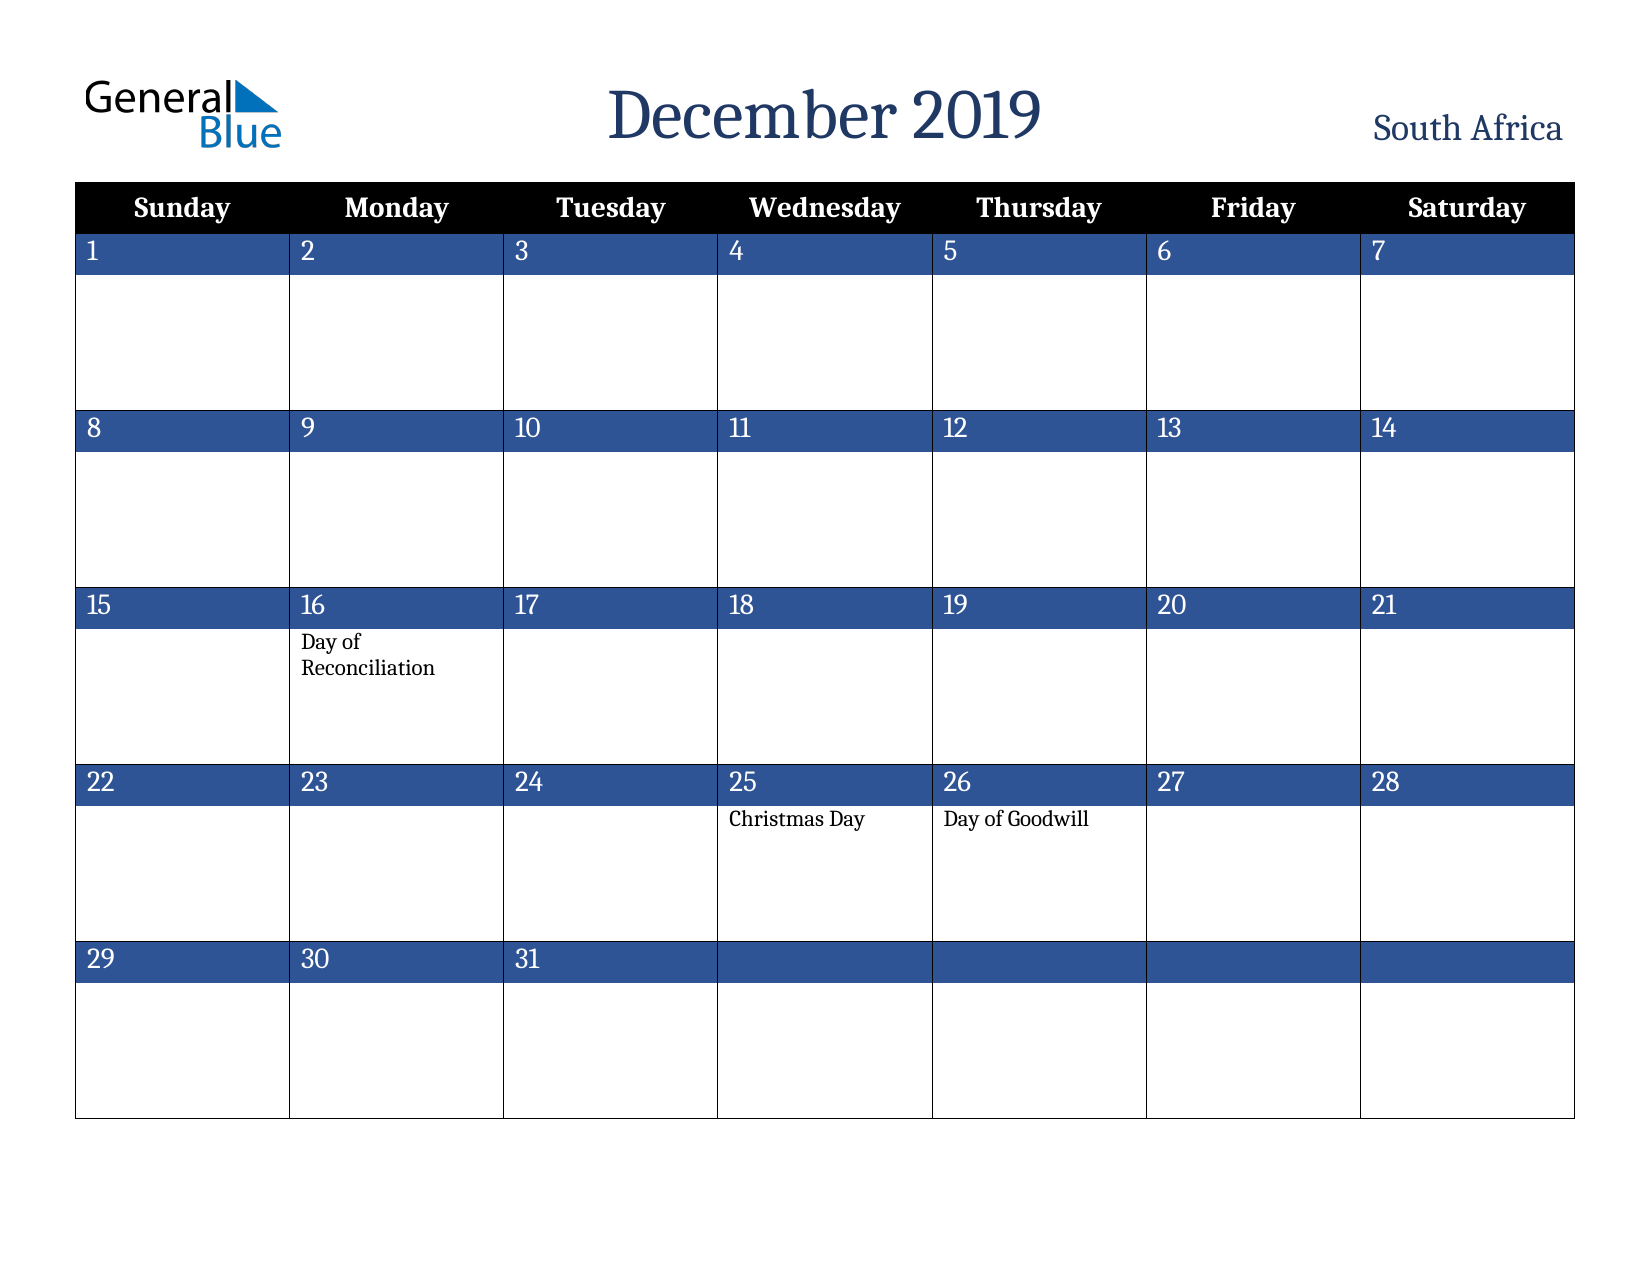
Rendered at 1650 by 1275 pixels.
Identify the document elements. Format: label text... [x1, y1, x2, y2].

table_cell 13 [1147, 411, 1360, 452]
table_cell 7 [1361, 234, 1574, 275]
table_cell [933, 452, 1146, 587]
table_cell 9 [290, 411, 503, 452]
table_cell [933, 275, 1146, 410]
table_cell 2 [290, 234, 503, 275]
table_cell 20 [1147, 588, 1360, 629]
table_cell [1147, 629, 1360, 764]
table_cell 25 [718, 765, 932, 806]
table_cell 31 [504, 942, 717, 983]
table_cell [76, 275, 289, 410]
table_cell Day of Reconciliation [290, 629, 503, 764]
table_cell Friday [1147, 183, 1360, 233]
table_header December 2019 [504, 75, 1146, 182]
table_cell 27 [1147, 765, 1360, 806]
table_cell Christmas Day [718, 806, 932, 941]
table_header [76, 75, 503, 182]
table_cell [76, 629, 289, 764]
table_cell Tuesday [504, 183, 717, 233]
table_cell [76, 452, 289, 587]
table_cell [1147, 806, 1360, 941]
table_cell 10 [504, 411, 717, 452]
table_cell [933, 983, 1146, 1118]
table_cell Monday [290, 183, 503, 233]
table_cell 29 [76, 942, 289, 983]
picture [86, 80, 281, 148]
table_cell [290, 275, 503, 410]
table_cell [718, 275, 932, 410]
table_cell Sunday [76, 183, 289, 233]
table_cell [504, 275, 717, 410]
table_cell [1147, 983, 1360, 1118]
table_cell 26 [933, 765, 1146, 806]
table_cell [290, 983, 503, 1118]
table_cell [1361, 983, 1574, 1118]
table_cell Thursday [933, 183, 1146, 233]
table_cell [1147, 452, 1360, 587]
table_cell [290, 452, 503, 587]
table_cell 23 [290, 765, 503, 806]
table_cell [504, 452, 717, 587]
table_cell 30 [290, 942, 503, 983]
table_cell [933, 942, 1146, 983]
table_cell [718, 452, 932, 587]
table_cell 11 [718, 411, 932, 452]
table_cell [718, 629, 932, 764]
table_cell [1361, 275, 1574, 410]
table_cell 19 [933, 588, 1146, 629]
table_cell [76, 983, 289, 1118]
table_header South Africa [1146, 75, 1574, 182]
table_cell [1361, 452, 1574, 587]
table_cell 15 [76, 588, 289, 629]
table_cell [1361, 629, 1574, 764]
table_cell [504, 629, 717, 764]
table_cell 18 [718, 588, 932, 629]
table_cell 6 [1147, 234, 1360, 275]
table_cell 28 [1361, 765, 1574, 806]
table_cell 8 [76, 411, 289, 452]
table_cell 4 [718, 234, 932, 275]
table_cell [718, 942, 932, 983]
table_cell 14 [1361, 411, 1574, 452]
table_cell [504, 983, 717, 1118]
table_cell 3 [504, 234, 717, 275]
table_cell 16 [290, 588, 503, 629]
table_cell Saturday [1361, 183, 1574, 233]
table_cell [933, 629, 1146, 764]
table_cell [290, 806, 503, 941]
table_cell 22 [76, 765, 289, 806]
table_cell 24 [504, 765, 717, 806]
table_cell Day of Goodwill [933, 806, 1146, 941]
table_cell [1147, 275, 1360, 410]
table_cell [718, 983, 932, 1118]
table_cell 21 [1361, 588, 1574, 629]
table_cell Wednesday [718, 183, 932, 233]
table_cell 5 [933, 234, 1146, 275]
table_cell [1361, 942, 1574, 983]
table_cell [76, 806, 289, 941]
table_cell 1 [76, 234, 289, 275]
table_cell [504, 806, 717, 941]
table_cell [1147, 942, 1360, 983]
table_cell [1361, 806, 1574, 941]
table_cell 12 [933, 411, 1146, 452]
table_cell 17 [504, 588, 717, 629]
